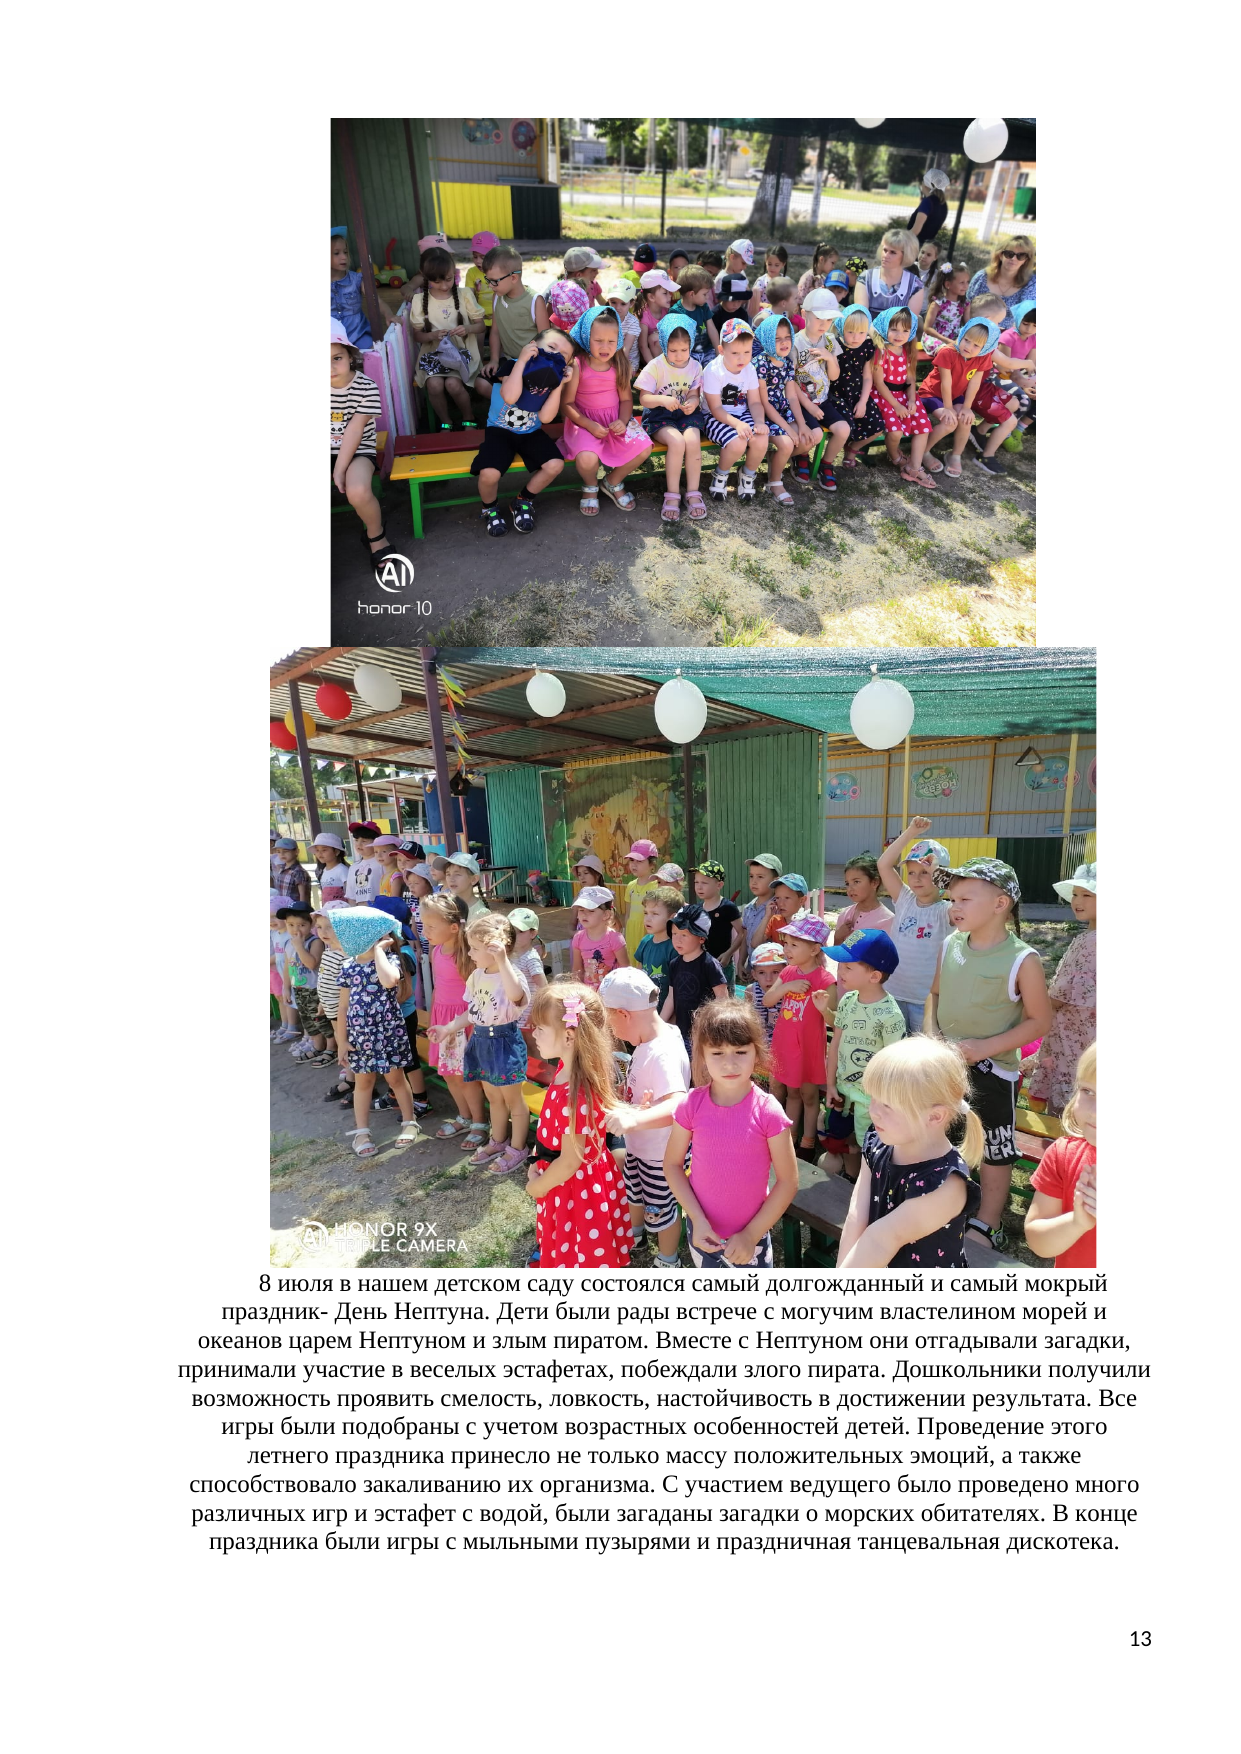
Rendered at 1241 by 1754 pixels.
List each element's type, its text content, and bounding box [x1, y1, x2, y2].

text 8 июля в нашем детском саду состоялся самый долгожданный и самый мокрый праздник- День Нептуна. Дети были рады встрече с могучим властелином морей и океанов царем Нептуном и злым пиратом. Вместе с Нептуном они отгадывали загадки, принимали участие в веселых эстафетах, побеждали злого пирата. Дошкольники получили возможность проявить смелость, ловкость, настойчивость в достижении результата. Все игры были подобраны с учетом возрастных особенностей детей. Проведение этого летнего праздника принесло не только массу положительных эмоций, а также способствовало закаливанию их организма. С участием ведущего было проведено много различных игр и эстафет с водой, были загаданы загадки о морских обитателях. В конце праздника были игры с мыльными пузырями и праздничная танцевальная дискотека. [177, 1268, 1152, 1555]
picture [270, 118, 1097, 1268]
